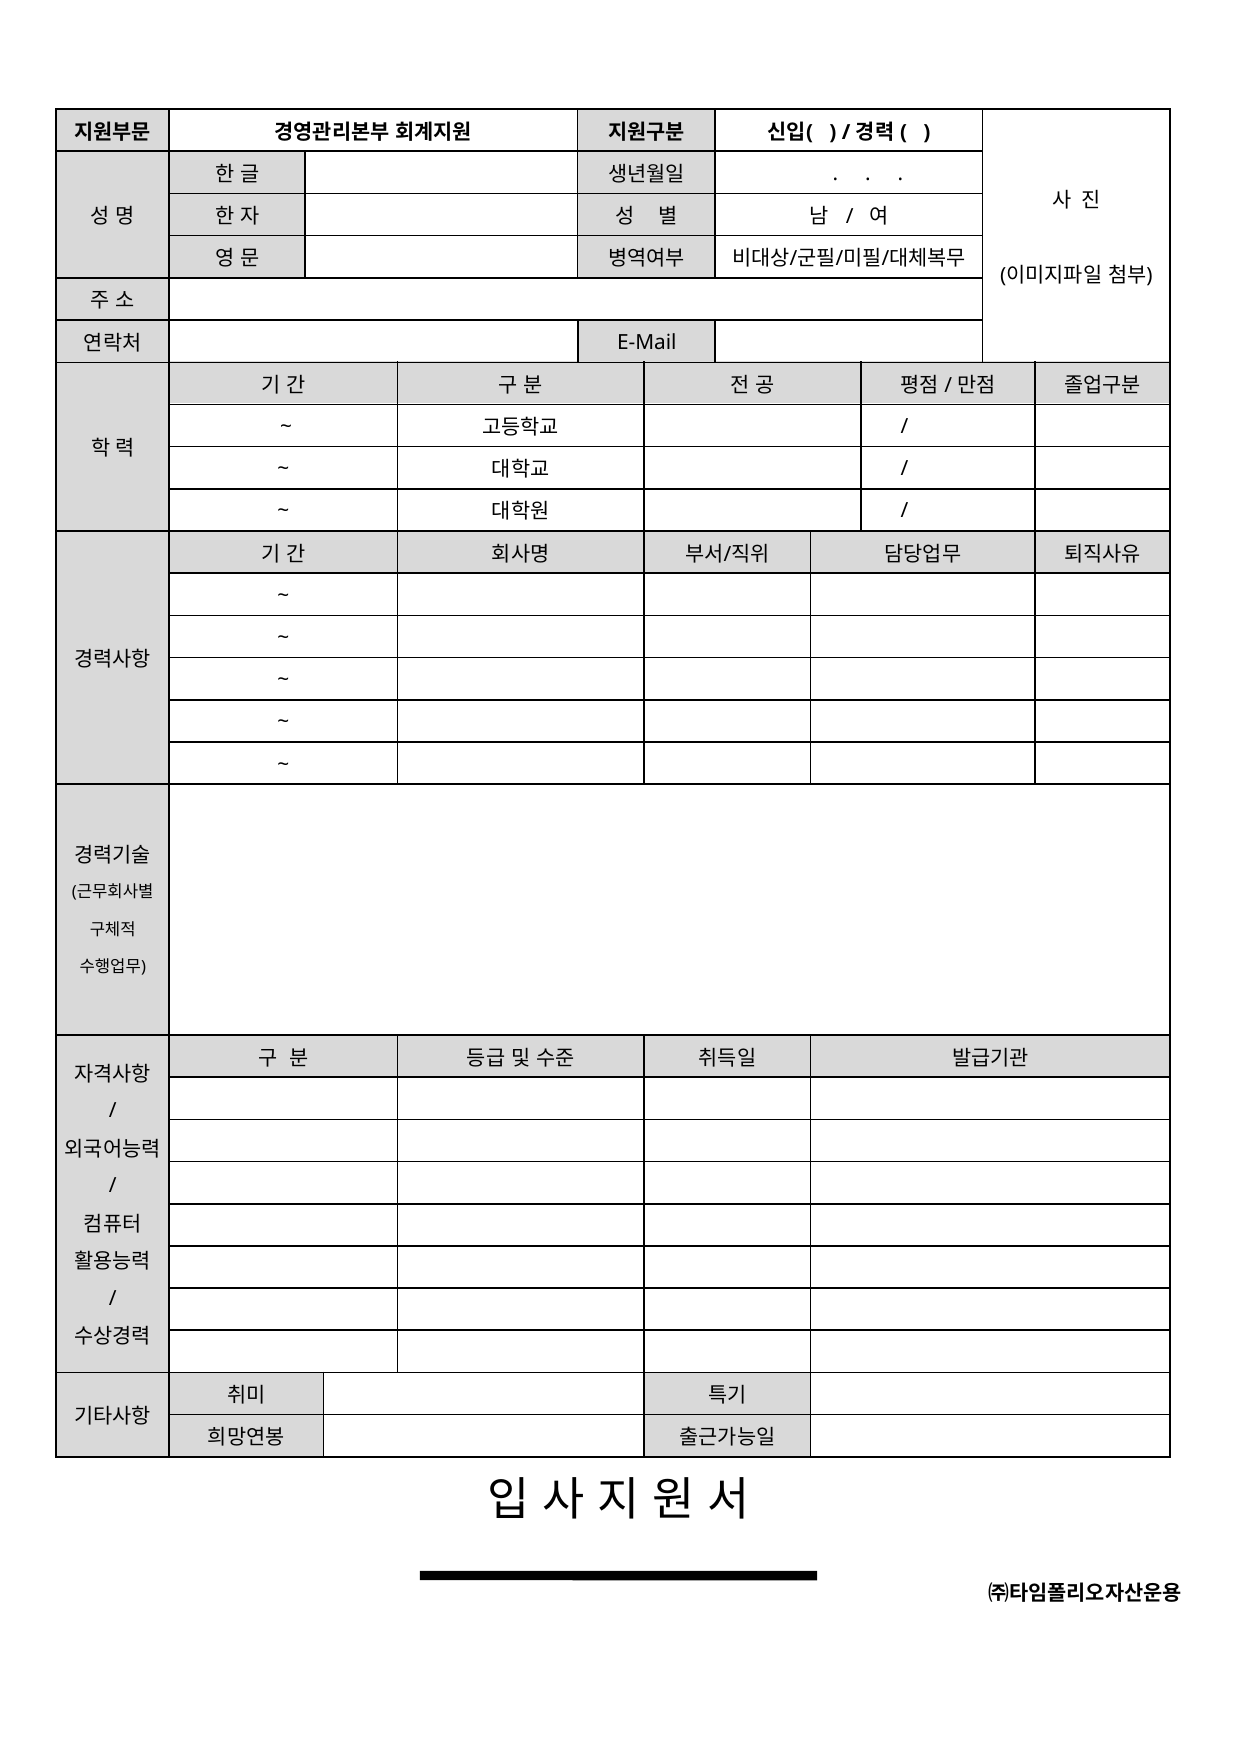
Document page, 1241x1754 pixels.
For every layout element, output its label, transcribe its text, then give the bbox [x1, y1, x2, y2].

table_cell [398, 743, 643, 783]
table_cell [645, 658, 810, 699]
table_cell [811, 574, 1034, 614]
table_cell / [862, 447, 1034, 488]
table_cell [398, 1205, 643, 1245]
table_cell [398, 1162, 643, 1203]
table_cell [1036, 574, 1169, 614]
table_cell [398, 1078, 643, 1118]
table_cell [170, 1205, 397, 1245]
table_cell [811, 1331, 1169, 1372]
table_cell 고등학교 [398, 405, 643, 446]
table_cell [398, 1247, 643, 1287]
table_cell 졸업구분 [1036, 363, 1169, 403]
table_cell [645, 743, 810, 783]
table_cell [398, 1289, 643, 1329]
table_cell [398, 574, 643, 614]
table_cell 연락처 [57, 321, 168, 361]
table_cell [1036, 743, 1169, 783]
table_cell 학 력 [57, 363, 168, 530]
table_cell 구 분 [170, 1036, 397, 1076]
table_cell 취득일 [645, 1036, 810, 1076]
table_cell [811, 1373, 1169, 1414]
table_cell 경력사항 [57, 532, 168, 783]
table_cell [811, 701, 1034, 741]
table_cell [811, 1289, 1169, 1329]
table_cell [170, 1331, 397, 1372]
table_cell [645, 1162, 810, 1203]
table_cell 발급기관 [811, 1036, 1169, 1076]
table_cell 출근가능일 [645, 1415, 810, 1456]
table_cell [324, 1415, 643, 1456]
table_cell ~ [170, 490, 397, 530]
table_cell 경력기술 (근무회사별 구체적 수행업무) [57, 785, 168, 1034]
table_cell 한 자 [170, 194, 304, 235]
table_cell [645, 1205, 810, 1245]
table_cell 담당업무 [811, 532, 1034, 572]
table_cell 영 문 [170, 236, 304, 277]
table_cell [170, 279, 982, 319]
table_cell [170, 1289, 397, 1329]
table_cell 구 분 [398, 363, 643, 403]
table_cell [645, 1331, 810, 1372]
table_cell [306, 152, 577, 193]
table_cell E-Mail [579, 321, 714, 361]
table_cell ~ [170, 616, 397, 657]
table_cell [811, 1205, 1169, 1245]
table_cell . . . [716, 152, 982, 193]
table_cell / [862, 405, 1034, 446]
table_cell [170, 1162, 397, 1203]
table_cell 한 글 [170, 152, 304, 193]
table_cell [170, 1078, 397, 1118]
table_cell ~ [170, 447, 397, 488]
table_cell [645, 447, 860, 488]
table_cell 퇴직사유 [1036, 532, 1169, 572]
table_cell 등급 및 수준 [398, 1036, 643, 1076]
table_cell [1036, 616, 1169, 657]
table_cell [811, 1120, 1169, 1161]
table_cell [170, 1247, 397, 1287]
table_cell ~ [170, 743, 397, 783]
table_cell [716, 321, 982, 361]
table_header 경영관리본부 회계지원 [170, 110, 577, 150]
table_cell [398, 658, 643, 699]
table_cell [1036, 701, 1169, 741]
table_cell [1036, 447, 1169, 488]
table_cell 대학교 [398, 447, 643, 488]
table_cell 부서/직위 [645, 532, 810, 572]
table_cell 평점 / 만점 [862, 363, 1034, 403]
table_cell ~ [170, 405, 397, 446]
table_cell [811, 616, 1034, 657]
table_cell 주 소 [57, 279, 168, 319]
table_cell [398, 701, 643, 741]
table_cell [645, 405, 860, 446]
table_cell [811, 1162, 1169, 1203]
table_cell [1036, 490, 1169, 530]
table_cell 기타사항 [57, 1373, 168, 1456]
table_cell [306, 194, 577, 235]
table_cell [645, 701, 810, 741]
table_cell 남 / 여 [716, 194, 982, 235]
table_cell [1036, 405, 1169, 446]
table_cell 자격사항 / 외국어능력 / 컴퓨터 활용능력 / 수상경력 [57, 1036, 168, 1372]
table_cell [645, 616, 810, 657]
table_cell 기 간 [170, 363, 397, 403]
table_cell 특기 [645, 1373, 810, 1414]
table_cell 병역여부 [578, 236, 714, 277]
table_cell ~ [170, 574, 397, 614]
table_cell [645, 490, 860, 530]
table_cell [645, 1247, 810, 1287]
table_cell [324, 1373, 643, 1414]
table_cell 희망연봉 [170, 1415, 323, 1456]
table_cell 대학원 [398, 490, 643, 530]
table_cell [811, 1078, 1169, 1118]
table_cell [170, 321, 577, 361]
table_cell [645, 574, 810, 614]
table_cell 성 별 [578, 194, 714, 235]
table_cell 성 명 [57, 152, 168, 277]
table_cell ~ [170, 658, 397, 699]
table_cell [398, 616, 643, 657]
table_cell 비대상/군필/미필/대체복무 [716, 236, 982, 277]
table_cell [1036, 658, 1169, 699]
table_cell 회사명 [398, 532, 643, 572]
table_cell [170, 1120, 397, 1161]
table_header 지원구분 [578, 110, 714, 150]
table_header 지원부문 [57, 110, 168, 150]
table_cell [170, 785, 1169, 1034]
table_cell [811, 1415, 1169, 1456]
table_cell / [862, 490, 1034, 530]
table_cell [811, 1247, 1169, 1287]
table_cell [645, 1120, 810, 1161]
table_cell 전 공 [645, 363, 860, 403]
table_cell 취미 [170, 1373, 323, 1414]
table_cell [811, 743, 1034, 783]
table_cell [398, 1331, 643, 1372]
table_cell 기 간 [170, 532, 397, 572]
text 입 사 지 원 서 [56, 1457, 1181, 1532]
table_cell 생년월일 [578, 152, 714, 193]
table_cell [645, 1289, 810, 1329]
table_header 사 진 (이미지파일 첨부) [983, 110, 1169, 361]
table_cell [398, 1120, 643, 1161]
table_cell [645, 1078, 810, 1118]
table_header 신입( ) / 경력 ( ) [716, 110, 982, 150]
table_cell [811, 658, 1034, 699]
table_cell ~ [170, 701, 397, 741]
table_cell [306, 236, 577, 277]
text ㈜타임폴리오자산운용 [56, 1572, 1181, 1610]
